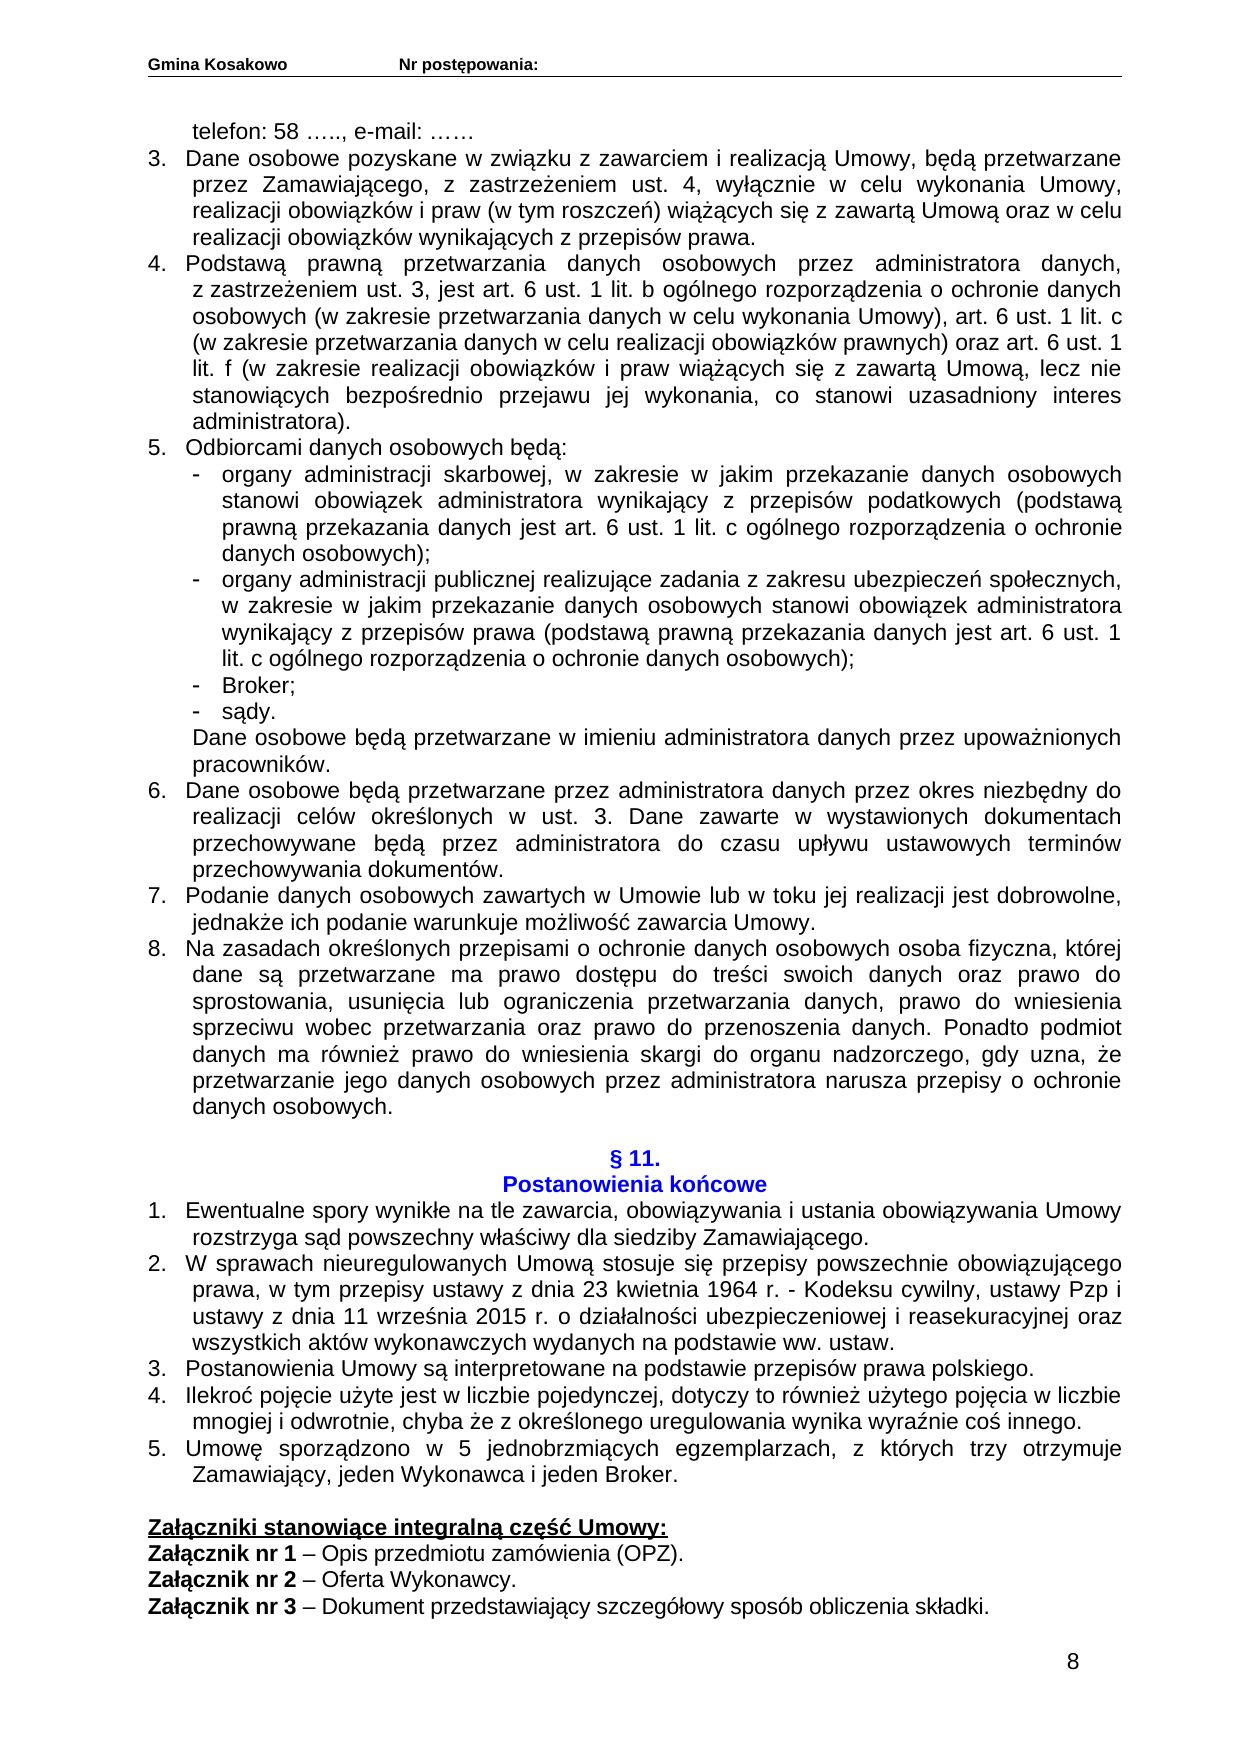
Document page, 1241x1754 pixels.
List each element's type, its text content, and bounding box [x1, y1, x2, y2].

list Ilekroć pojęcie użyte jest w liczbie pojedynczej, dotyczy to również użytego pojęcia w liczbie mnogiej i odwrotnie, chyba że z określonego uregulowania wynika wyraźnie coś innego. [148, 1382, 1122, 1434]
text telefon: 58 ….., e-mail: …… [192, 118, 1122, 144]
text Załączniki stanowiące integralną część Umowy: [148, 1513, 1122, 1540]
text Dane osobowe będą przetwarzane w imieniu administratora danych przez upoważnionych pracowników. [192, 724, 1122, 777]
list Odbiorcami danych osobowych będą: [148, 434, 1122, 461]
text Postanowienia końcowe [148, 1171, 1122, 1197]
list Broker; [192, 672, 1122, 698]
list Umowę sporządzono w 5 jednobrzmiących egzemplarzach, z których trzy otrzymuje Zamawiający, jeden Wykonawca i jeden Broker. [148, 1434, 1122, 1487]
list Ewentualne spory wynikłe na tle zawarcia, obowiązywania i ustania obowiązywania Umowy rozstrzyga sąd powszechny właściwy dla siedziby Zamawiającego. [148, 1197, 1122, 1250]
list Podanie danych osobowych zawartych w Umowie lub w toku jej realizacji jest dobrowolne, jednakże ich podanie warunkuje możliwość zawarcia Umowy. [148, 882, 1122, 935]
text Załącznik nr 3 – Dokument przedstawiający szczegółowy sposób obliczenia składki. [148, 1593, 1122, 1619]
text Załącznik nr 1 – Opis przedmiotu zamówienia (OPZ). [148, 1540, 1122, 1566]
list Podstawą prawną przetwarzania danych osobowych przez administratora danych, z zastrzeżeniem ust. 3, jest art. 6 ust. 1 lit. b ogólnego rozporządzenia o ochronie danych osobowych (w zakresie przetwarzania danych w celu wykonania Umowy), art. 6 ust. 1 lit. c (w zakresie przetwarzania danych w celu realizacji obowiązków prawnych) oraz art. 6 ust. 1 lit. f (w zakresie realizacji obowiązków i praw wiążących się z zawartą Umową, lecz nie stanowiących bezpośrednio przejawu jej wykonania, co stanowi uzasadniony interes administratora). [148, 250, 1122, 434]
text Załącznik nr 2 – Oferta Wykonawcy. [148, 1566, 1122, 1593]
list Na zasadach określonych przepisami o ochronie danych osobowych osoba fizyczna, której dane są przetwarzane ma prawo dostępu do treści swoich danych oraz prawo do sprostowania, usunięcia lub ograniczenia przetwarzania danych, prawo do wniesienia sprzeciwu wobec przetwarzania oraz prawo do przenoszenia danych. Ponadto podmiot danych ma również prawo do wniesienia skargi do organu nadzorczego, gdy uzna, że przetwarzanie jego danych osobowych przez administratora narusza przepisy o ochronie danych osobowych. [148, 935, 1122, 1119]
list W sprawach nieuregulowanych Umową stosuje się przepisy powszechnie obowiązującego prawa, w tym przepisy ustawy z dnia 23 kwietnia 1964 r. - Kodeksu cywilny, ustawy Pzp i ustawy z dnia 11 września 2015 r. o działalności ubezpieczeniowej i reasekuracyjnej oraz wszystkich aktów wykonawczych wydanych na podstawie ww. ustaw. [148, 1250, 1122, 1355]
list Dane osobowe będą przetwarzane przez administratora danych przez okres niezbędny do realizacji celów określonych w ust. 3. Dane zawarte w wystawionych dokumentach przechowywane będą przez administratora do czasu upływu ustawowych terminów przechowywania dokumentów. [148, 777, 1122, 882]
list sądy. [192, 698, 1122, 724]
list Postanowienia Umowy są interpretowane na podstawie przepisów prawa polskiego. [148, 1355, 1122, 1382]
list Dane osobowe pozyskane w związku z zawarciem i realizacją Umowy, będą przetwarzane przez Zamawiającego, z zastrzeżeniem ust. 4, wyłącznie w celu wykonania Umowy, realizacji obowiązków i praw (w tym roszczeń) wiążących się z zawartą Umową oraz w celu realizacji obowiązków wynikających z przepisów prawa. [148, 144, 1122, 250]
text § 11. [148, 1144, 1122, 1171]
list organy administracji skarbowej, w zakresie w jakim przekazanie danych osobowych stanowi obowiązek administratora wynikający z przepisów podatkowych (podstawą prawną przekazania danych jest art. 6 ust. 1 lit. c ogólnego rozporządzenia o ochronie danych osobowych); [192, 461, 1122, 566]
list organy administracji publicznej realizujące zadania z zakresu ubezpieczeń społecznych, w zakresie w jakim przekazanie danych osobowych stanowi obowiązek administratora wynikający z przepisów prawa (podstawą prawną przekazania danych jest art. 6 ust. 1 lit. c ogólnego rozporządzenia o ochronie danych osobowych); [192, 566, 1122, 672]
